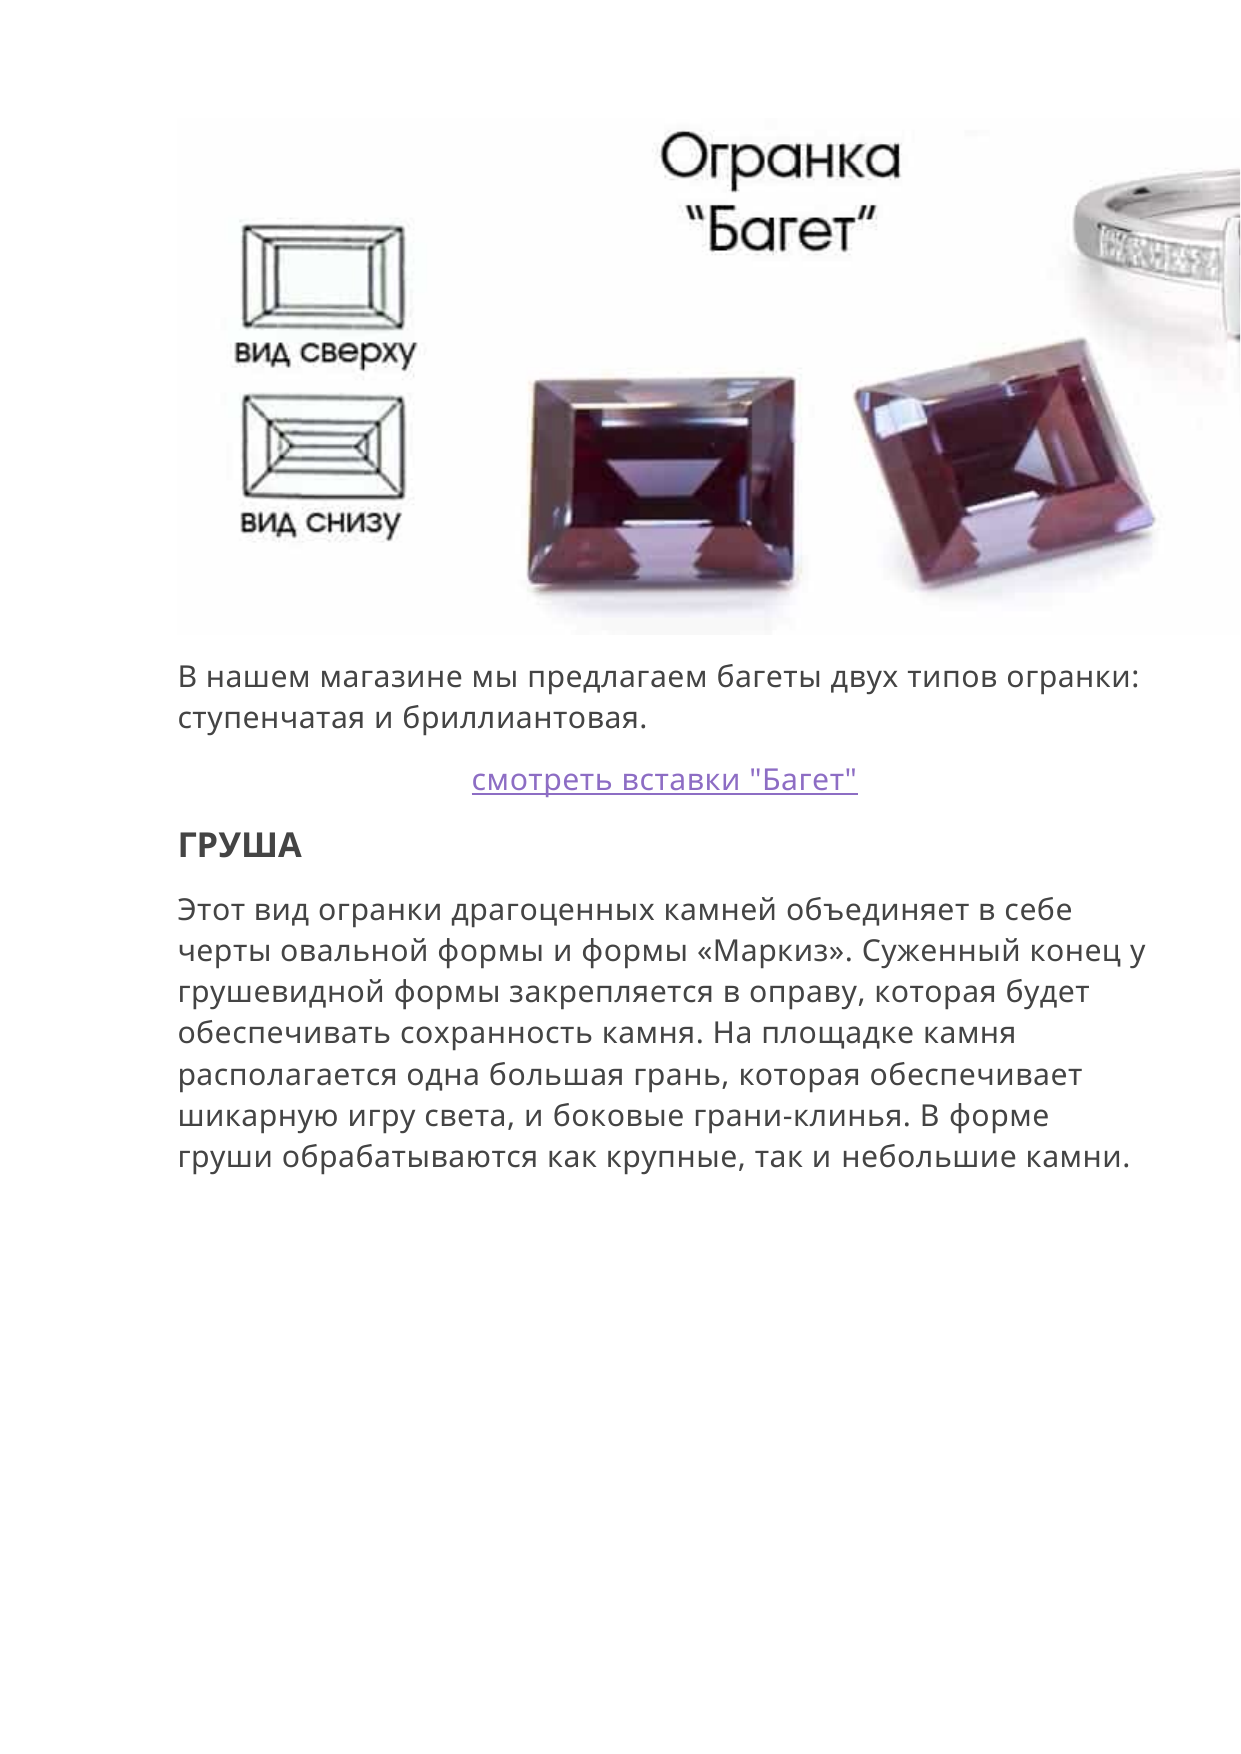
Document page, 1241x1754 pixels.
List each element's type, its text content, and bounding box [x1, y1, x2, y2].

text В нашем магазине мы предлагаем багеты двух типов огранки: ступенчатая и бриллиантовая. [177, 655, 1152, 737]
text ГРУША [177, 820, 1152, 867]
picture [177, 118, 1241, 635]
text Этот вид огранки драгоценных камней объединяет в себе черты овальной формы и формы «Маркиз». Суженный конец у грушевидной формы закрепляется в оправу, которая будет обеспечивать сохранность камня. На площадке камня располагается одна большая грань, которая обеспечивает шикарную игру света, и боковые грани-клинья. В форме груши обрабатываются как крупные, так и небольшие камни. [177, 888, 1152, 1176]
text смотреть вставки "Багет" [177, 758, 1152, 799]
